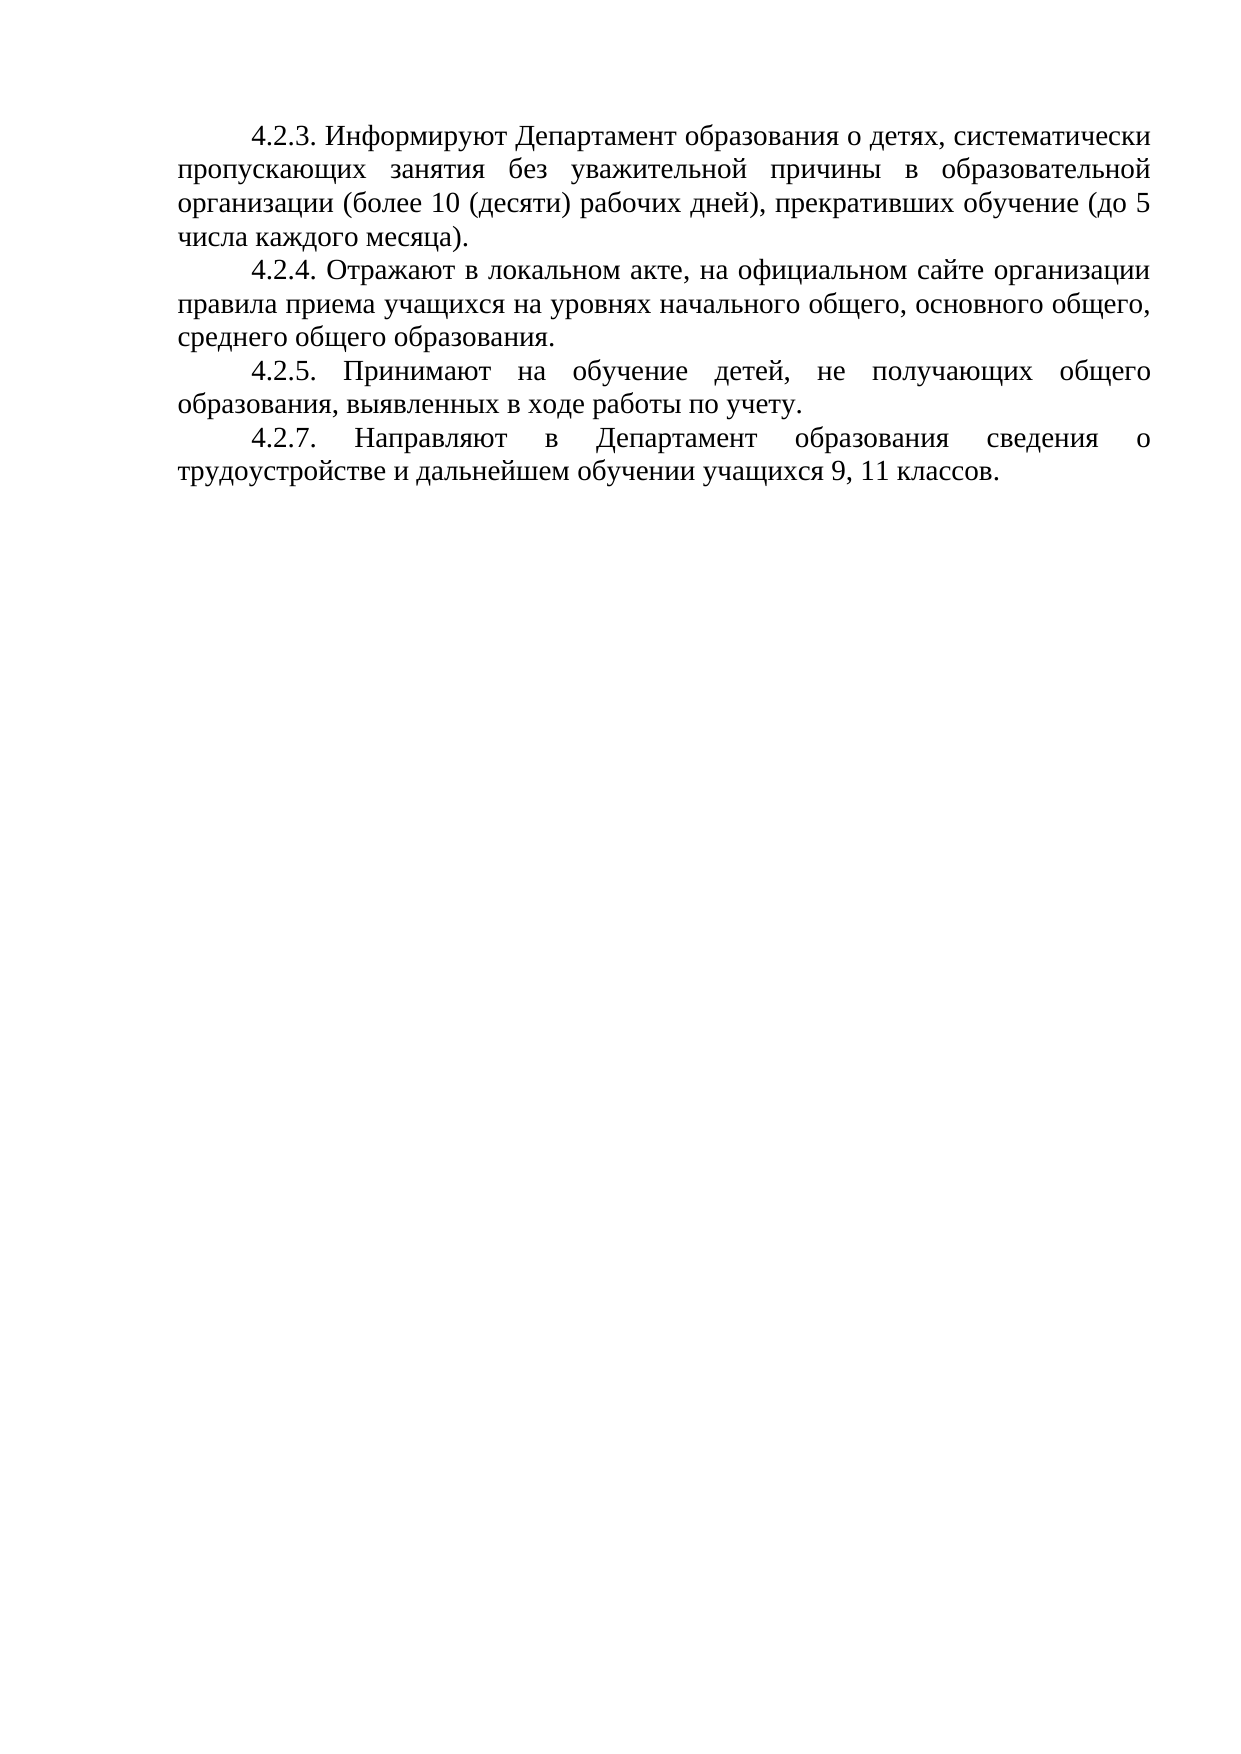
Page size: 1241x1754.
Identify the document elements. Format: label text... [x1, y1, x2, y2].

text 4.2.5. Принимают на обучение детей, не получающих общего образования, выявленных в ходе работы по учету. [177, 353, 1152, 420]
text 4.2.3. Информируют Департамент образования о детях, систематически пропускающих занятия без уважительной причины в образовательной организации (более 10 (десяти) рабочих дней), прекративших обучение (до 5 числа каждого месяца). [177, 118, 1152, 252]
text 4.2.7. Направляют в Департамент образования сведения о трудоустройстве и дальнейшем обучении учащихся 9, 11 классов. [177, 420, 1152, 487]
text 4.2.4. Отражают в локальном акте, на официальном сайте организации правила приема учащихся на уровнях начального общего, основного общего, среднего общего образования. [177, 252, 1152, 353]
